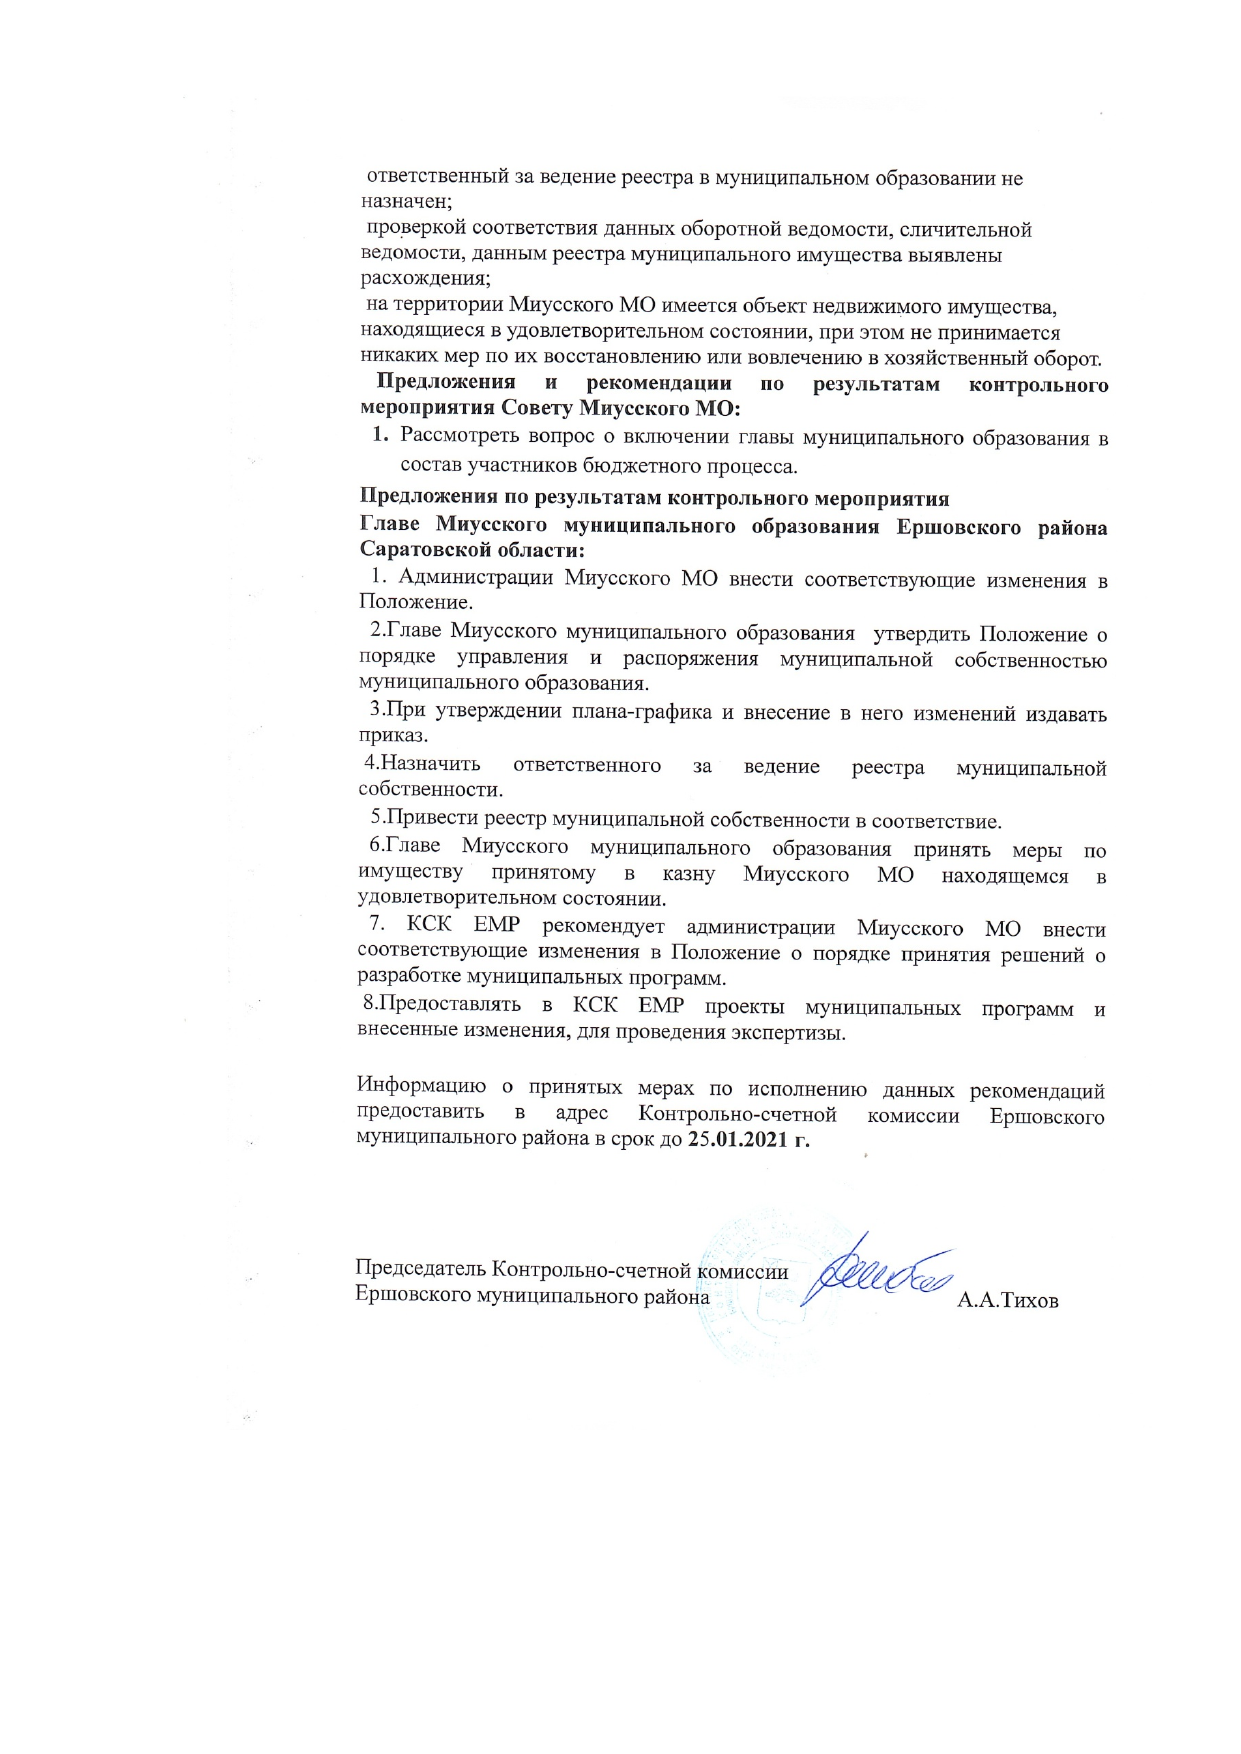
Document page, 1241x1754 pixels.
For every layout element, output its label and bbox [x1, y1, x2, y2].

picture [177, 88, 1152, 1430]
